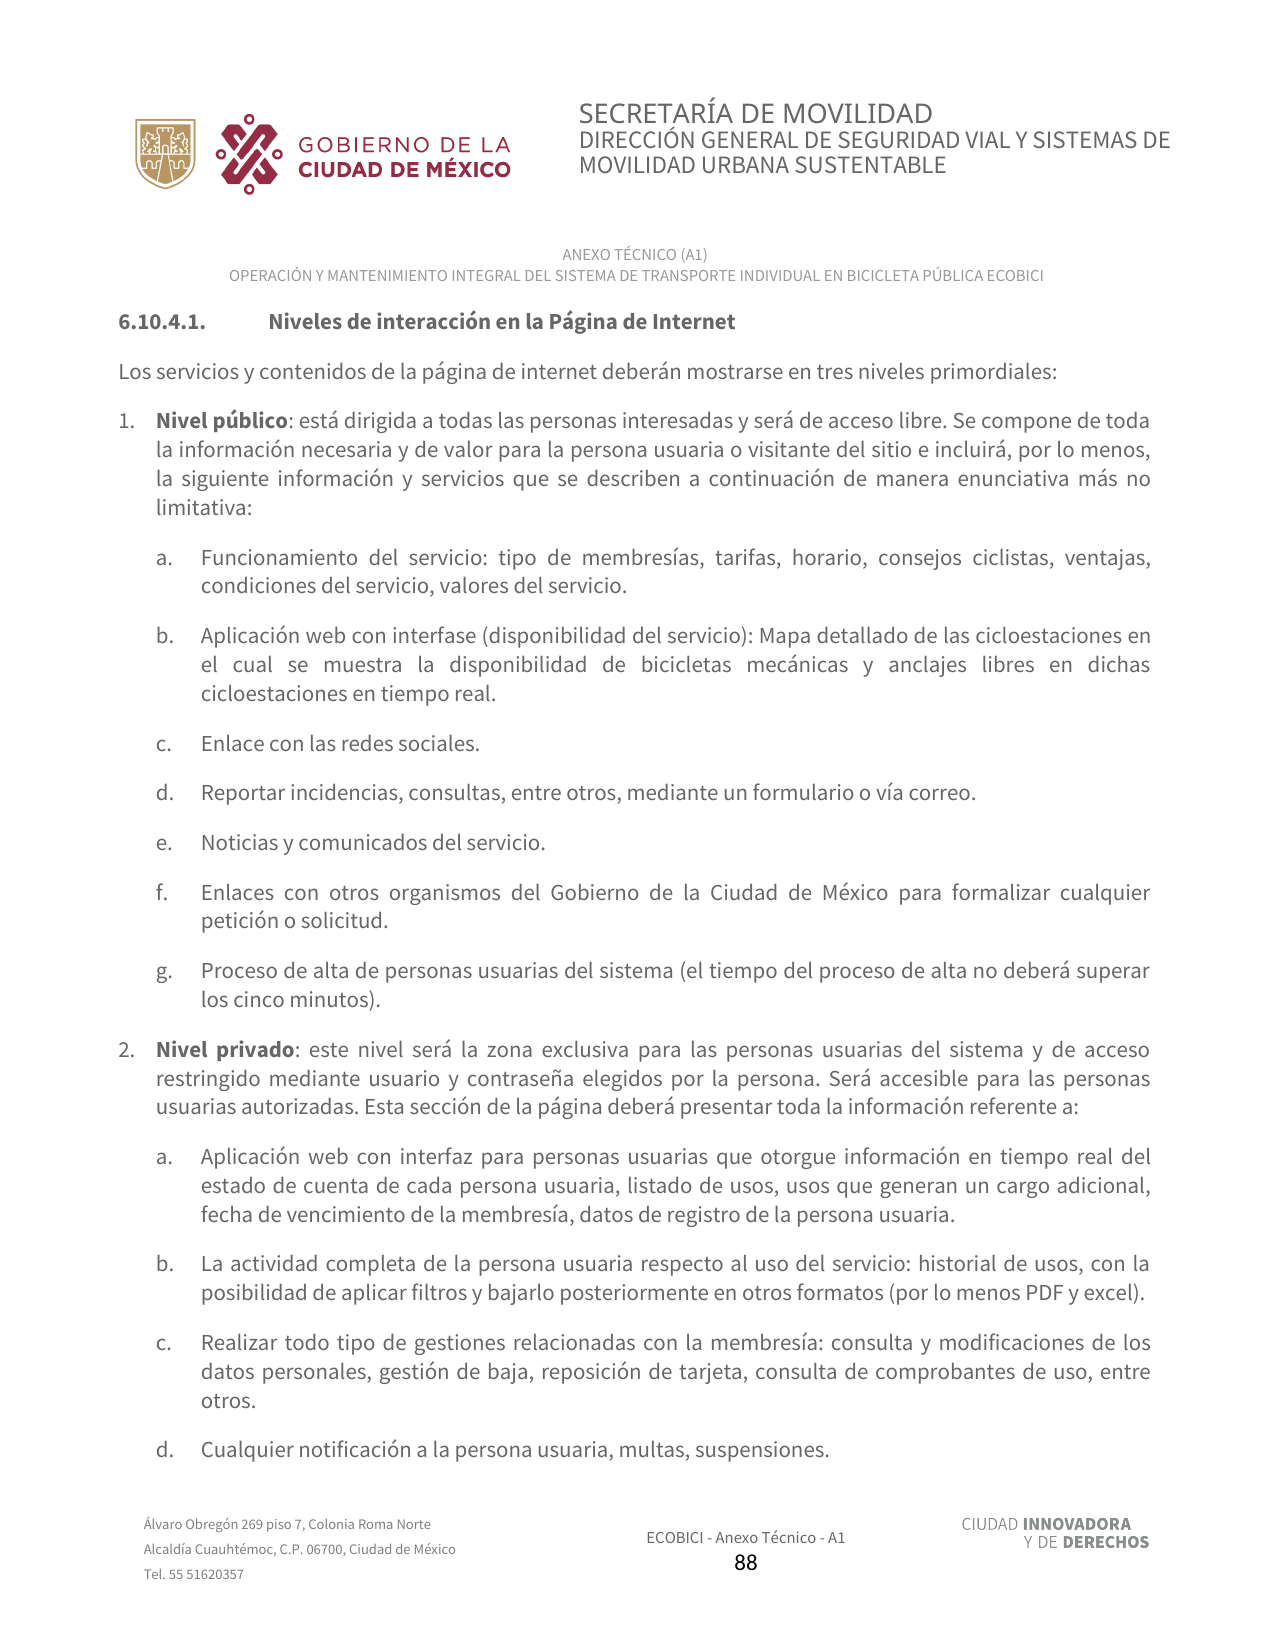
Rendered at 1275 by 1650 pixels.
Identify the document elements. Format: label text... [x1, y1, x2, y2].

list Cualquier notificación a la persona usuaria, multas, suspensiones. [156, 1435, 1152, 1464]
list Enlaces con otros organismos del Gobierno de la Ciudad de México para formalizar cualquier petición o solicitud. [156, 877, 1152, 935]
list Reportar incidencias, consultas, entre otros, mediante un formulario o vía correo. [156, 778, 1152, 807]
list Enlace con las redes sociales. [156, 728, 1152, 757]
list Nivel público: está dirigida a todas las personas interesadas y será de acceso libre. Se compone de toda la información necesaria y de valor para la persona usuaria o visitante del sitio e incluirá, por lo menos, la siguiente información y servicios que se describen a continuación de manera enunciativa más no limitativa: [118, 406, 1152, 522]
list Noticias y comunicados del servicio. [156, 828, 1152, 857]
picture [127, 114, 522, 198]
text Los servicios y contenidos de la página de internet deberán mostrarse en tres niveles primordiales: [118, 356, 1152, 385]
list La actividad completa de la persona usuaria respecto al uso del servicio: historial de usos, con la posibilidad de aplicar filtros y bajarlo posteriormente en otros formatos (por lo menos PDF y excel). [156, 1249, 1152, 1307]
list Realizar todo tipo de gestiones relacionadas con la membresía: consulta y modificaciones de los datos personales, gestión de baja, reposición de tarjeta, consulta de comprobantes de uso, entre otros. [156, 1328, 1152, 1414]
text 6.10.4.1. Niveles de interacción en la Página de Internet [118, 307, 1152, 336]
list Nivel privado: este nivel será la zona exclusiva para las personas usuarias del sistema y de acceso restringido mediante usuario y contraseña elegidos por la persona. Será accesible para las personas usuarias autorizadas. Esta sección de la página deberá presentar toda la información referente a: [118, 1034, 1152, 1121]
list Aplicación web con interfase (disponibilidad del servicio): Mapa detallado de las cicloestaciones en el cual se muestra la disponibilidad de bicicletas mecánicas y anclajes libres en dichas cicloestaciones en tiempo real. [156, 621, 1152, 707]
picture [956, 1502, 1152, 1567]
list Aplicación web con interfaz para personas usuarias que otorgue información en tiempo real del estado de cuenta de cada persona usuaria, listado de usos, usos que generan un cargo adicional, fecha de vencimiento de la membresía, datos de registro de la persona usuaria. [156, 1142, 1152, 1228]
list Funcionamiento del servicio: tipo de membresías, tarifas, horario, consejos ciclistas, ventajas, condiciones del servicio, valores del servicio. [156, 542, 1152, 600]
list Proceso de alta de personas usuarias del sistema (el tiempo del proceso de alta no deberá superar los cinco minutos). [156, 956, 1152, 1014]
